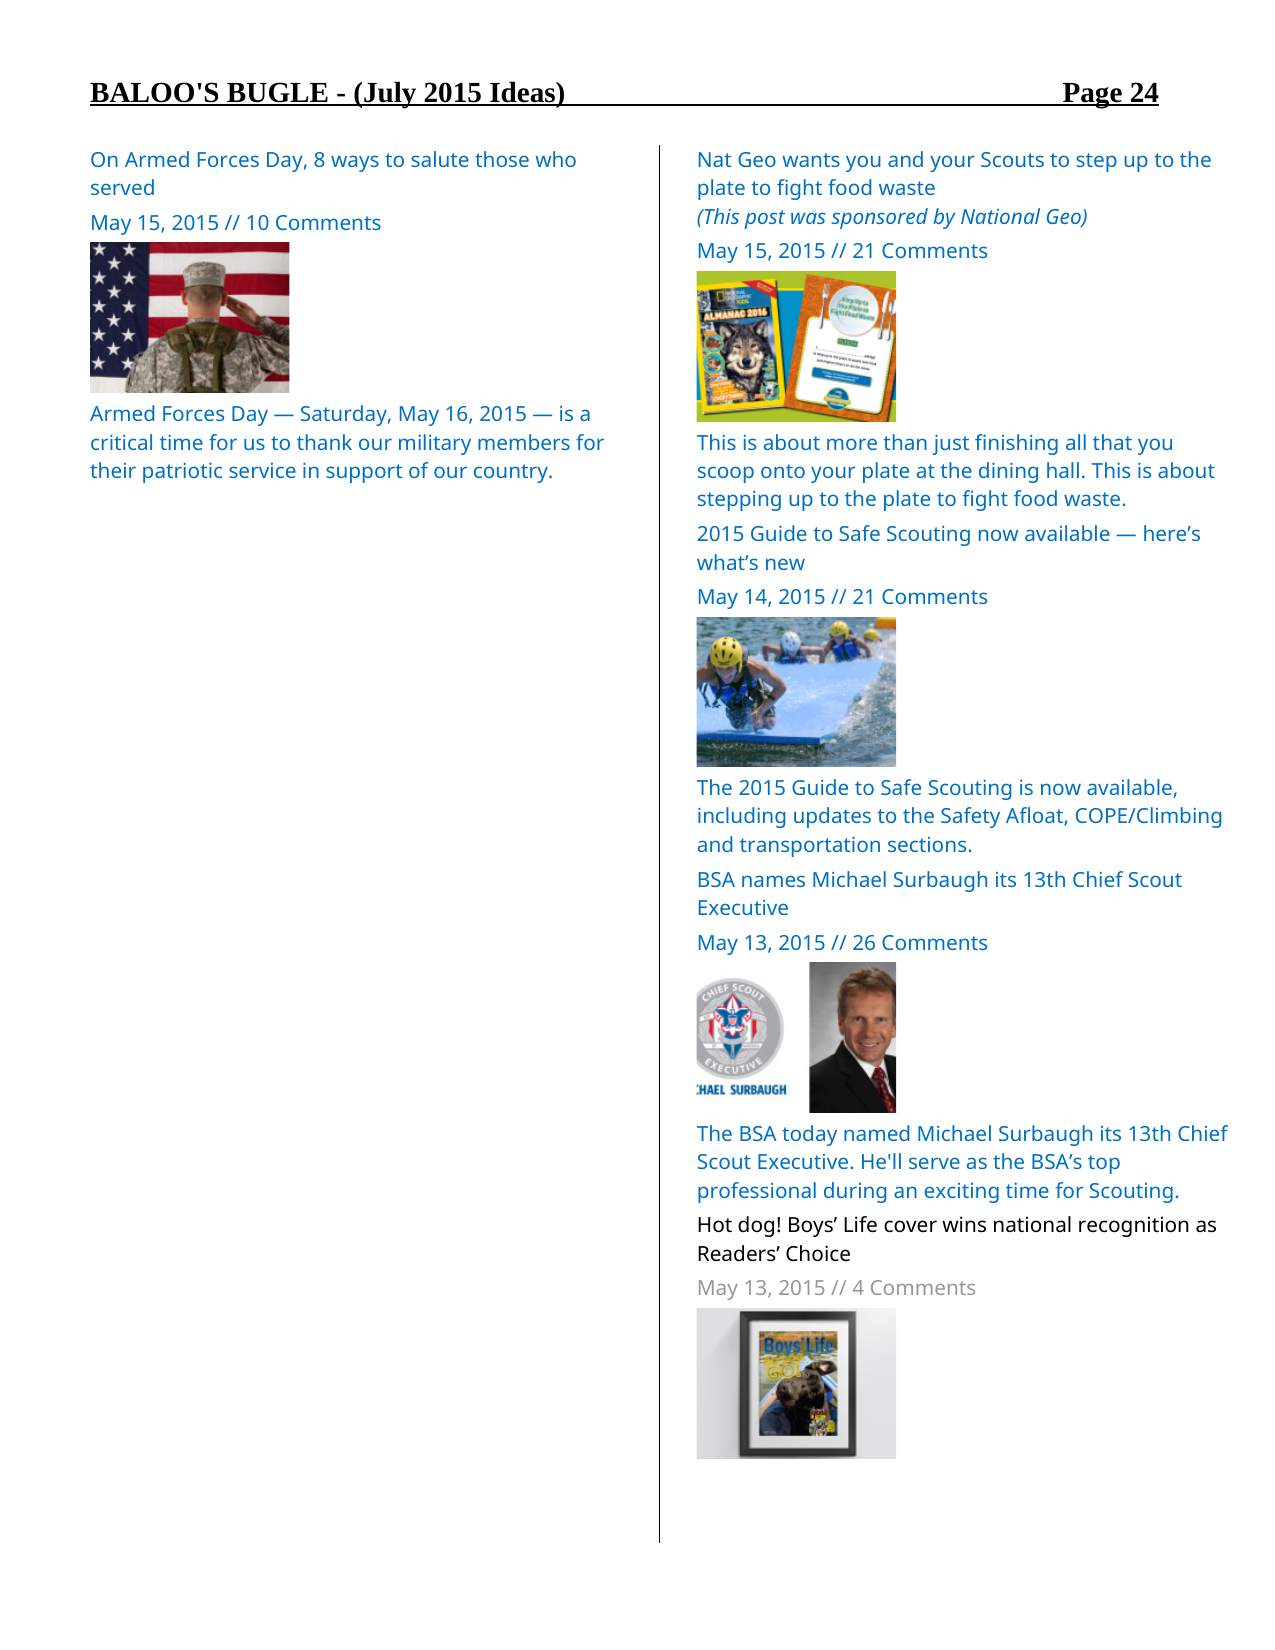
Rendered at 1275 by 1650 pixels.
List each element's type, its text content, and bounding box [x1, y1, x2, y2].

text May 15, 2015 // 10 Comments [90, 208, 622, 237]
text May 14, 2015 // 21 Comments [697, 582, 1228, 611]
text Armed Forces Day — Saturday, May 16, 2015 — is a critical time for us to thank our military members for their patriotic service in support of our country. [90, 399, 622, 484]
text The 2015 Guide to Safe Scouting is now available, including updates to the Safety Afloat, COPE/Climbing and transportation sections. [697, 773, 1228, 858]
text The BSA today named Michael Surbaugh its 13th Chief Scout Executive. He'll serve as the BSA’s top professional during an exciting time for Scouting. [697, 1119, 1228, 1204]
text 2015 Guide to Safe Scouting now available — here’s what’s new [697, 519, 1228, 576]
text On Armed Forces Day, 8 ways to salute those who served [90, 145, 622, 202]
picture [90, 242, 290, 393]
text Nat Geo wants you and your Scouts to step up to the plate to fight food waste (This post was sponsored by National Geo) [697, 145, 1228, 230]
text May 13, 2015 // 26 Comments [697, 928, 1228, 956]
text This is about more than just finishing all that you scoop onto your plate at the dining hall. This is about stepping up to the plate to fight food waste. [697, 428, 1228, 513]
picture [696, 271, 897, 422]
picture [696, 1308, 897, 1459]
text Hot dog! Boys’ Life cover wins national recognition as Readers’ Choice [697, 1210, 1228, 1267]
text BSA names Michael Surbaugh its 13th Chief Scout Executive [697, 865, 1228, 922]
picture [696, 617, 897, 767]
text May 13, 2015 // 4 Comments [697, 1273, 1228, 1302]
text May 15, 2015 // 21 Comments [697, 237, 1228, 265]
picture [696, 962, 897, 1113]
